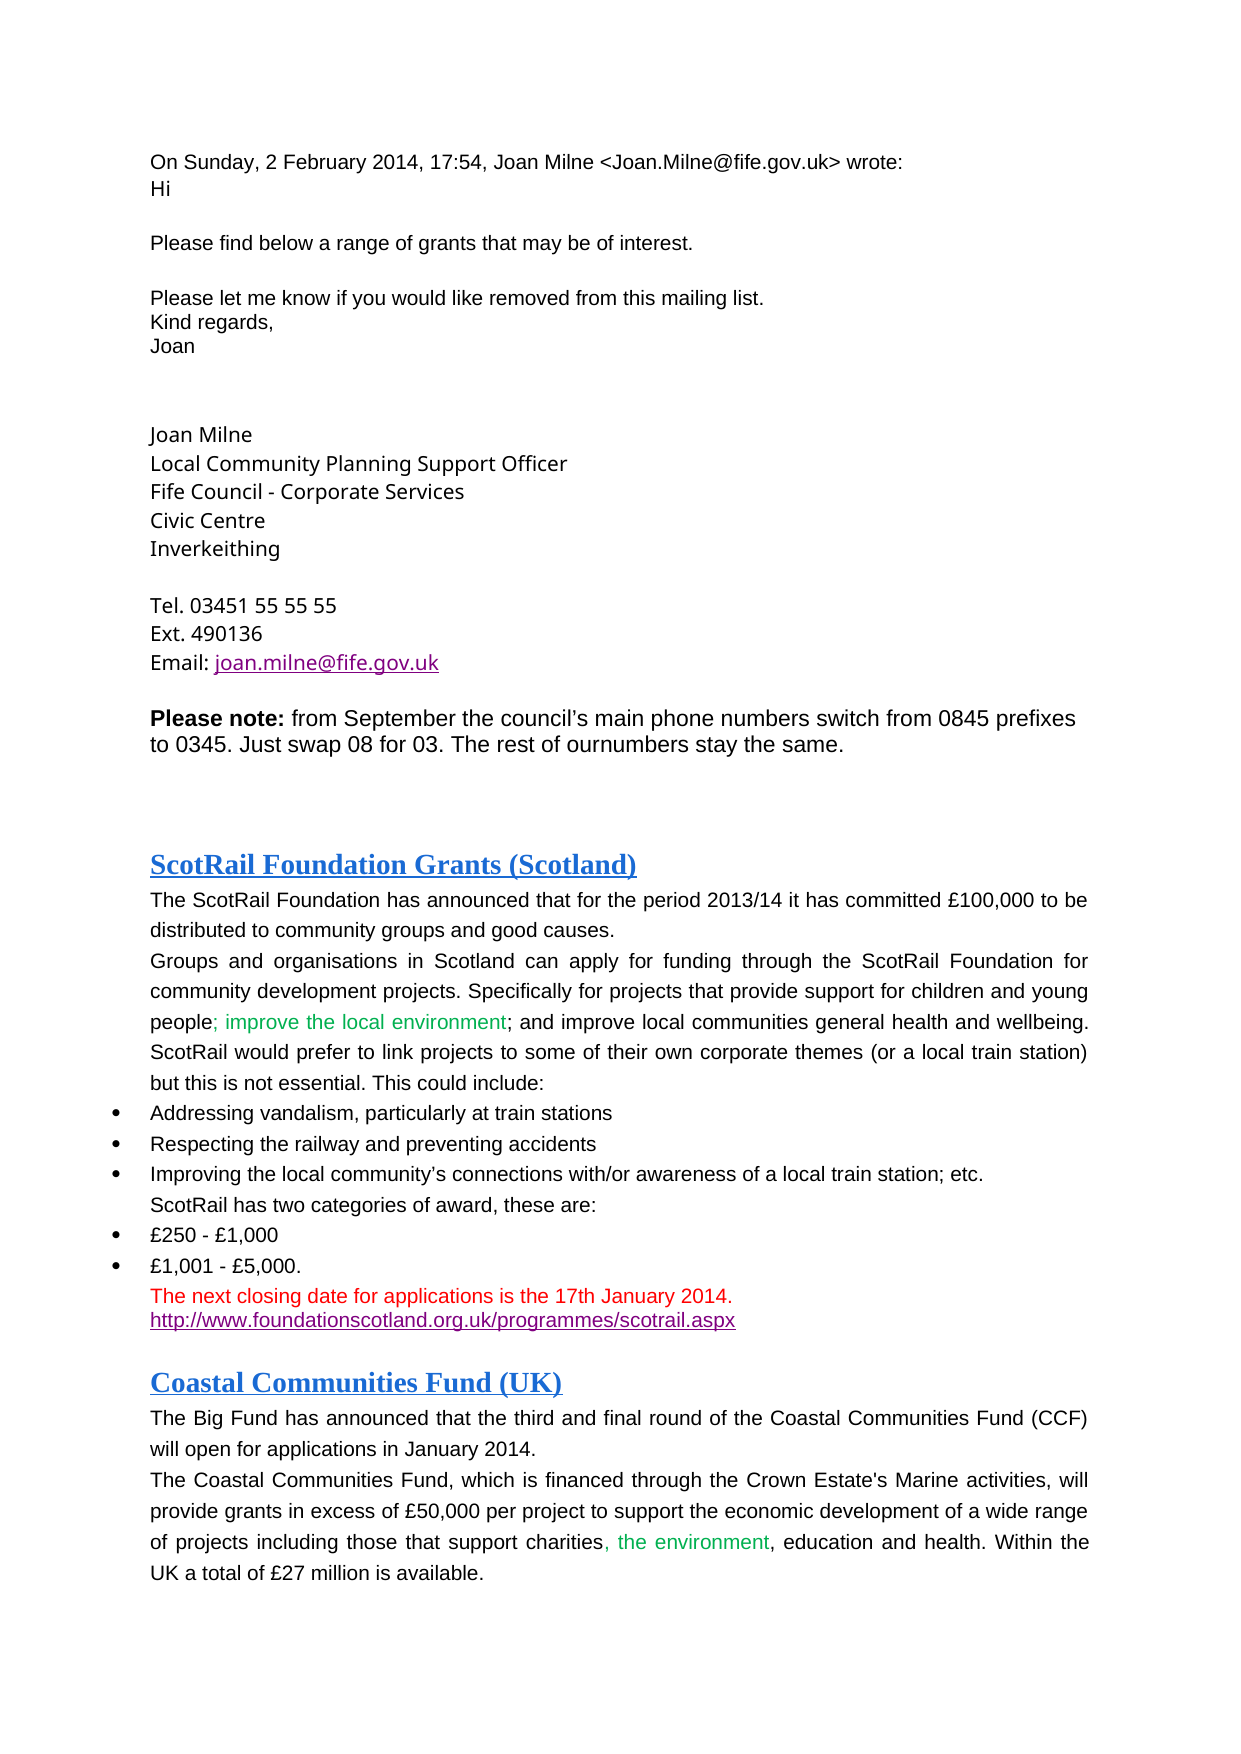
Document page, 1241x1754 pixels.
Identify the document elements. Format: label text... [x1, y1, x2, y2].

text Groups and organisations in Scotland can apply for funding through the ScotRail Foundation for community development projects. Specifically for projects that provide support for children and young people; improve the local environment; and improve local communities general health and wellbeing. ScotRail would prefer to link projects to some of their own corporate themes (or a local train station) but this is not essential. This could include: [150, 942, 1090, 1095]
text Kind regards, [150, 310, 1090, 334]
text ScotRail Foundation Grants (Scotland) [150, 841, 1090, 881]
text On Sunday, 2 February 2014, 17:54, Joan Milne <Joan.Milne@fife.gov.uk> wrote: [150, 150, 1090, 174]
text Coastal Communities Fund (UK) [150, 1359, 1090, 1398]
text The Big Fund has announced that the third and final round of the Coastal Communities Fund (CCF) will open for applications in January 2014. [150, 1398, 1090, 1461]
list Improving the local community’s connections with/or awareness of a local train station; etc. [112, 1156, 1090, 1186]
text Hi [150, 174, 1090, 202]
text Local Community Planning Support Officer [150, 449, 1090, 477]
text Please note: from September the council’s main phone numbers switch from 0845 prefixes to 0345. Just swap 08 for 03. The rest of ournumbers stay the same. [150, 705, 1090, 757]
text Civic Centre [150, 506, 1090, 534]
text Email: joan.milne@fife.gov.uk [150, 648, 1090, 676]
list £250 - £1,000 [112, 1217, 1090, 1247]
text ScotRail has two categories of award, these are: [150, 1186, 1090, 1217]
text Joan Milne [150, 420, 1090, 449]
text Ext. 490136 [150, 619, 1090, 648]
text Tel. 03451 55 55 55 [150, 591, 1090, 619]
text The Coastal Communities Fund, which is financed through the Crown Estate's Marine activities, will provide grants in excess of £50,000 per project to support the economic development of a wide range of projects including those that support charities, the environment, education and health. Within the UK a total of £27 million is available. [150, 1461, 1090, 1585]
list £1,001 - £5,000. [112, 1247, 1090, 1278]
list Addressing vandalism, particularly at train stations [112, 1095, 1090, 1125]
text Joan [150, 334, 1090, 358]
text Please let me know if you would like removed from this mailing list. [150, 286, 1090, 310]
text Inverkeithing [150, 534, 1090, 563]
text The next closing date for applications is the 17th January 2014. [150, 1278, 1090, 1308]
text http://www.foundationscotland.org.uk/programmes/scotrail.aspx [150, 1308, 1090, 1332]
text Please find below a range of grants that may be of interest. [150, 231, 1090, 255]
list Respecting the railway and preventing accidents [112, 1125, 1090, 1156]
text Fife Council - Corporate Services [150, 477, 1090, 506]
text The ScotRail Foundation has announced that for the period 2013/14 it has committed £100,000 to be distributed to community groups and good causes. [150, 881, 1090, 942]
